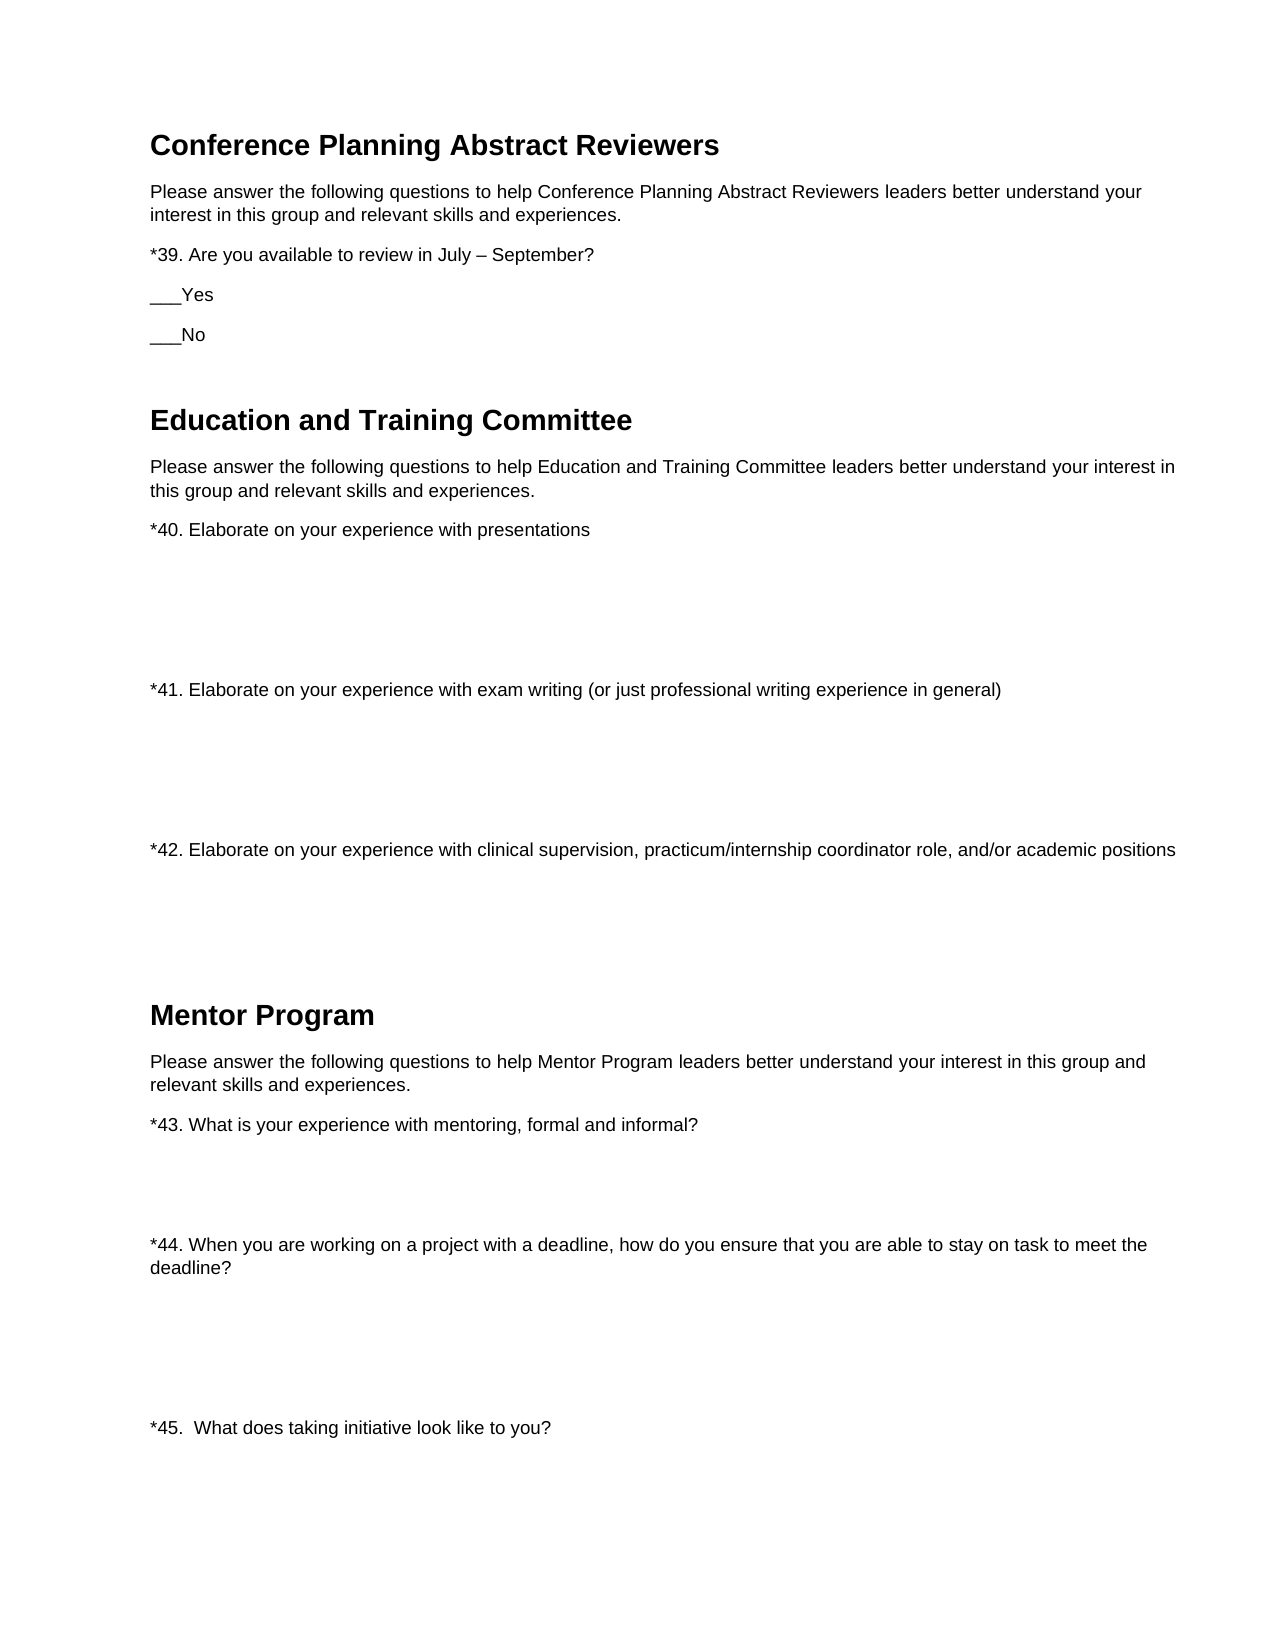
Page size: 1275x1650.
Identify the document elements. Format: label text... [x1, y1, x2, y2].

text Mentor Program [150, 998, 1200, 1032]
text *41. Elaborate on your experience with exam writing (or just professional writing experience in general) [150, 679, 1200, 700]
text *43. What is your experience with mentoring, formal and informal? [150, 1114, 1200, 1136]
text *40. Elaborate on your experience with presentations [150, 519, 1200, 541]
text Education and Training Committee [150, 403, 1200, 437]
text Please answer the following questions to help Conference Planning Abstract Reviewers leaders better understand your interest in this group and relevant skills and experiences. [150, 181, 1200, 225]
text *42. Elaborate on your experience with clinical supervision, practicum/internship coordinator role, and/or academic positions [150, 838, 1200, 860]
text Conference Planning Abstract Reviewers [150, 128, 1200, 161]
text *45. What does taking initiative look like to you? [150, 1416, 1200, 1438]
text Please answer the following questions to help Education and Training Committee leaders better understand your interest in this group and relevant skills and experiences. [150, 456, 1200, 501]
text ___Yes [150, 284, 1200, 305]
text ___No [150, 323, 1200, 345]
text *39. Are you available to review in July – September? [150, 244, 1200, 265]
text Please answer the following questions to help Mentor Program leaders better understand your interest in this group and relevant skills and experiences. [150, 1051, 1200, 1096]
text *44. When you are working on a project with a deadline, how do you ensure that you are able to stay on task to meet the deadline? [150, 1234, 1200, 1278]
